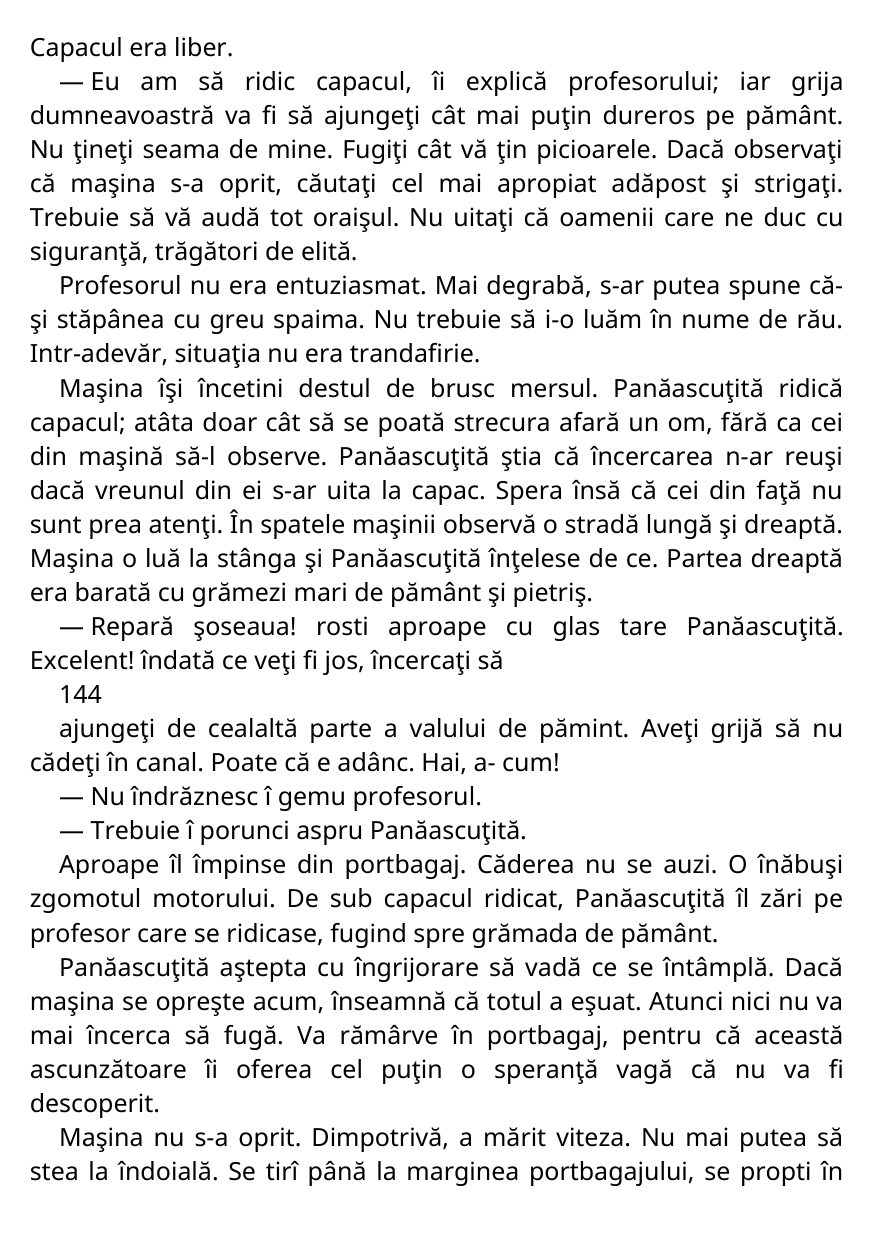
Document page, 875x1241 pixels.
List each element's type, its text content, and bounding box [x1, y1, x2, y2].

text Panăascuţită aştepta cu îngrijorare să vadă ce se întâmplă. Dacă maşina se opreşte acum, înseamnă că totul a eşuat. Atunci nici nu va mai încerca să fugă. Va rămârve în portbagaj, pentru că această ascunzătoare îi oferea cel puţin o speranţă vagă că nu va fi descoperit. [29, 949, 844, 1119]
text Aproape îl împinse din portbagaj. Căderea nu se auzi. O înăbuşi zgomotul motorului. De sub capacul ridicat, Panăascuţită îl zări pe profesor care se ridicase, fugind spre grămada de pământ. [29, 847, 844, 949]
text 144 [29, 677, 844, 711]
text — Nu îndrăznesc î gemu profesorul. [29, 779, 844, 813]
text ajungeţi de cealaltă parte a valului de pămint. Aveţi grijă să nu cădeţi în canal. Poate că e adânc. Hai, a- cum! [29, 711, 844, 779]
text Maşina îşi încetini destul de brusc mersul. Panăascuţită ridică capacul; atâta doar cât să se poată strecura afară un om, fără ca cei din maşină să-l observe. Panăascuţită ştia că încercarea n-ar reuşi dacă vreunul din ei s-ar uita la capac. Spera însă că cei din faţă nu sunt prea atenţi. În spatele maşinii observă o stradă lungă şi dreaptă. Maşina o luă la stânga şi Panăascuţită înţelese de ce. Partea dreaptă era barată cu grămezi mari de pământ şi pietriş. [29, 370, 844, 609]
text — Trebuie î porunci aspru Panăascuţită. [29, 813, 844, 847]
text Profesorul nu era entuziasmat. Mai degrabă, s-ar putea spune că-şi stăpânea cu greu spaima. Nu trebuie să i-o luăm în nume de rău. Intr-adevăr, situaţia nu era trandafirie. [29, 268, 844, 370]
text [29, 29, 844, 64]
text — Eu am să ridic capacul, îi explică profesorului; iar grija dumneavoastră va fi să ajungeţi cât mai puţin dureros pe pământ. Nu ţineţi seama de mine. Fugiţi cât vă ţin picioarele. Dacă observaţi că maşina s-a oprit, căutaţi cel mai apropiat adăpost şi strigaţi. Trebuie să vă audă tot oraişul. Nu uitaţi că oamenii care ne duc cu siguranţă, trăgători de elită. [29, 64, 844, 268]
text — Repară şoseaua! rosti aproape cu glas tare Panăascuţită. Excelent! îndată ce veţi fi jos, încercaţi să [29, 609, 844, 677]
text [29, 1119, 844, 1188]
